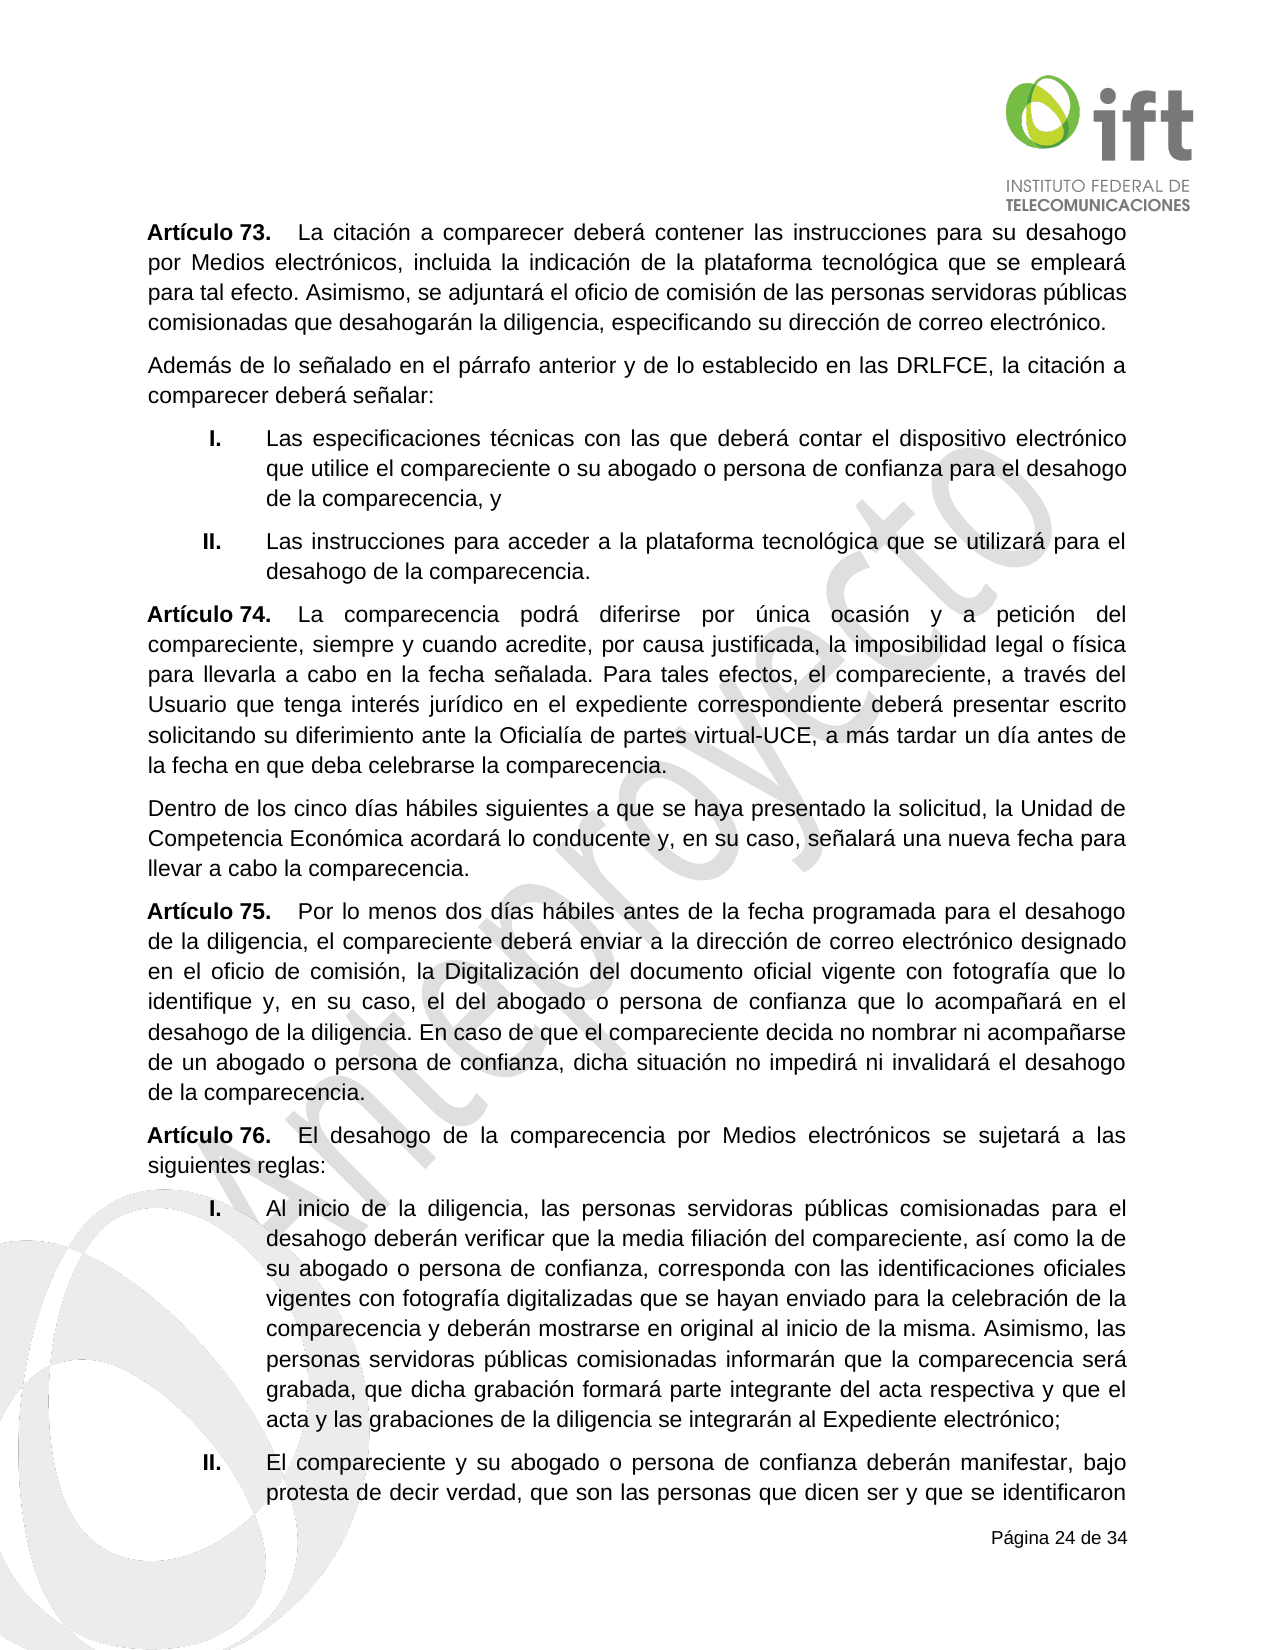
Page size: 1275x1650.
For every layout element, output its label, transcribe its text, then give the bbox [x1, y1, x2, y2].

subtitle El desahogo de la comparecencia por Medios electrónicos se sujetará a las siguientes reglas: [147, 1122, 1127, 1178]
subtitle La comparecencia podrá diferirse por única ocasión y a petición del compareciente, siempre y cuando acredite, por causa justificada, la imposibilidad legal o física para llevarla a cabo en la fecha señalada. Para tales efectos, el compareciente, a través del Usuario que tenga interés jurídico en el expediente correspondiente deberá presentar escrito solicitando su diferimiento ante la Oficialía de partes virtual-UCE, a más tardar un día antes de la fecha en que deba celebrarse la comparecencia. [147, 601, 1127, 778]
list Las especificaciones técnicas con las que deberá contar el dispositivo electrónico que utilice el compareciente o su abogado o persona de confianza para el desahogo de la comparecencia, y [222, 425, 1127, 512]
subtitle Por lo menos dos días hábiles antes de la fecha programada para el desahogo de la diligencia, el compareciente deberá enviar a la dirección de correo electrónico designado en el oficio de comisión, la Digitalización del documento oficial vigente con fotografía que lo identifique y, en su caso, el del abogado o persona de confianza que lo acompañará en el desahogo de la diligencia. En caso de que el compareciente decida no nombrar ni acompañarse de un abogado o persona de confianza, dicha situación no impedirá ni invalidará el desahogo de la comparecencia. [147, 898, 1127, 1105]
list Las instrucciones para acceder a la plataforma tecnológica que se utilizará para el desahogo de la comparecencia. [222, 528, 1127, 584]
text Dentro de los cinco días hábiles siguientes a que se haya presentado la solicitud, la Unidad de Competencia Económica acordará lo conducente y, en su caso, señalará una nueva fecha para llevar a cabo la comparecencia. [148, 794, 1127, 881]
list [222, 1449, 1127, 1505]
list Al inicio de la diligencia, las personas servidoras públicas comisionadas para el desahogo deberán verificar que la media filiación del compareciente, así como la de su abogado o persona de confianza, corresponda con las identificaciones oficiales vigentes con fotografía digitalizadas que se hayan enviado para la celebración de la comparecencia y deberán mostrarse en original al inicio de la misma. Asimismo, las personas servidoras públicas comisionadas informarán que la comparecencia será grabada, que dicha grabación formará parte integrante del acta respectiva y que el acta y las grabaciones de la diligencia se integrarán al Expediente electrónico; [222, 1194, 1127, 1432]
picture [0, 0, 1269, 1650]
subtitle La citación a comparecer deberá contener las instrucciones para su desahogo por Medios electrónicos, incluida la indicación de la plataforma tecnológica que se empleará para tal efecto. Asimismo, se adjuntará el oficio de comisión de las personas servidoras públicas comisionadas que desahogarán la diligencia, especificando su dirección de correo electrónico. [147, 218, 1127, 336]
text Además de lo señalado en el párrafo anterior y de lo establecido en las DRLFCE, la citación a comparecer deberá señalar: [148, 352, 1127, 408]
